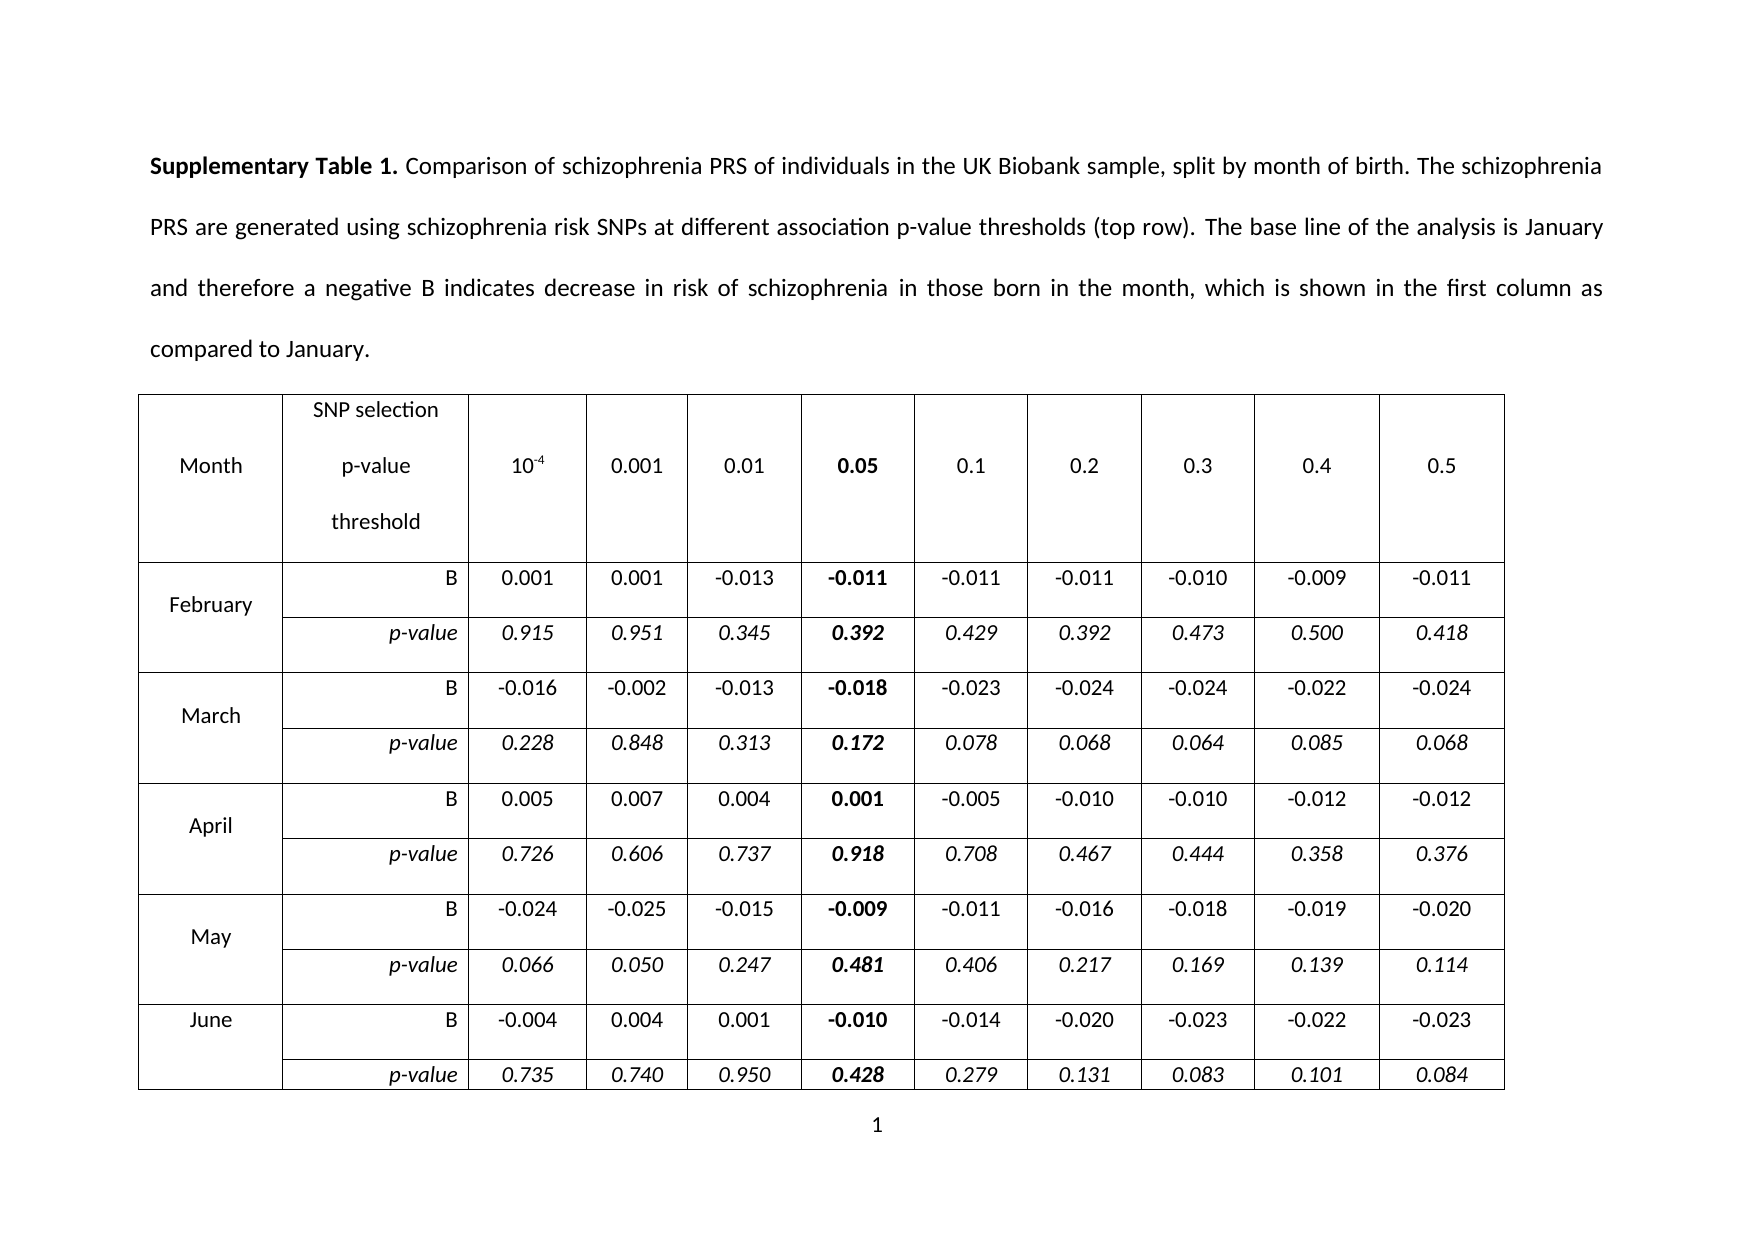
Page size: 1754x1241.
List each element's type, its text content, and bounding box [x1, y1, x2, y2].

table_cell -0.023 [915, 673, 1027, 727]
table_cell 0.228 [469, 729, 586, 783]
table_cell -0.020 [1380, 895, 1504, 949]
table_cell 0.001 [587, 563, 687, 617]
table_cell 0.950 [688, 1060, 801, 1089]
table_cell 0.217 [1028, 950, 1141, 1004]
table_cell -0.011 [915, 895, 1027, 949]
table_header 0.01 [688, 395, 801, 562]
table_cell 0.726 [469, 839, 586, 893]
table_cell 0.467 [1028, 839, 1141, 893]
table_cell B [283, 563, 468, 617]
table_cell p-value [283, 1060, 468, 1089]
table_cell p-value [283, 618, 468, 672]
table_cell p-value [283, 729, 468, 783]
table_cell -0.013 [688, 673, 801, 727]
table_cell 0.004 [688, 784, 801, 838]
table_cell 0.428 [802, 1060, 914, 1089]
table_header SNP selection p-value threshold [283, 395, 468, 562]
table_cell 0.004 [587, 1005, 687, 1059]
table_cell 0.084 [1380, 1060, 1504, 1089]
table_cell 0.007 [587, 784, 687, 838]
table_cell 0.737 [688, 839, 801, 893]
table_cell 0.139 [1255, 950, 1379, 1004]
table_cell -0.024 [469, 895, 586, 949]
table_cell 0.001 [469, 563, 586, 617]
table_header 0.3 [1142, 395, 1254, 562]
table_cell B [283, 1005, 468, 1059]
table_cell -0.012 [1255, 784, 1379, 838]
table_cell -0.013 [688, 563, 801, 617]
table_cell 0.444 [1142, 839, 1254, 893]
table_cell -0.024 [1142, 673, 1254, 727]
table_cell 0.473 [1142, 618, 1254, 672]
table_cell 0.429 [915, 618, 1027, 672]
table_cell -0.025 [587, 895, 687, 949]
table_cell p-value [283, 839, 468, 893]
table_cell -0.010 [1028, 784, 1141, 838]
table_cell 0.358 [1255, 839, 1379, 893]
text Supplementary Table 1. Comparison of schizophrenia PRS of individuals in the UK Biobank sample, split by month of birth. The schizophrenia PRS are generated using schizophrenia risk SNPs at different association p-value thresholds (top row). The base line of the analysis is January and therefore a negative B indicates decrease in risk of schizophrenia in those born in the month, which is shown in the first column as compared to January. [150, 150, 1604, 364]
table_cell 0.313 [688, 729, 801, 783]
table_header 0.001 [587, 395, 687, 562]
table_cell -0.009 [1255, 563, 1379, 617]
table_header 0.2 [1028, 395, 1141, 562]
table_cell 0.078 [915, 729, 1027, 783]
table_cell B [283, 784, 468, 838]
table_cell -0.010 [802, 1005, 914, 1059]
table_cell -0.005 [915, 784, 1027, 838]
table_cell -0.011 [915, 563, 1027, 617]
table_cell 0.050 [587, 950, 687, 1004]
table_cell June [139, 1005, 282, 1089]
table_cell 0.001 [802, 784, 914, 838]
table_cell 0.392 [1028, 618, 1141, 672]
table_cell -0.010 [1142, 784, 1254, 838]
table_cell 0.172 [802, 729, 914, 783]
table_cell -0.004 [469, 1005, 586, 1059]
table_cell -0.022 [1255, 1005, 1379, 1059]
table_cell B [283, 673, 468, 727]
table_cell May [139, 895, 282, 1004]
table_cell 0.735 [469, 1060, 586, 1089]
table_cell 0.169 [1142, 950, 1254, 1004]
table_cell 0.406 [915, 950, 1027, 1004]
table_cell -0.024 [1028, 673, 1141, 727]
table_cell -0.011 [1380, 563, 1504, 617]
table_header 0.05 [802, 395, 914, 562]
table_cell -0.018 [802, 673, 914, 727]
table_cell -0.016 [1028, 895, 1141, 949]
table_header Month [139, 395, 282, 562]
table_cell -0.018 [1142, 895, 1254, 949]
table_cell 0.085 [1255, 729, 1379, 783]
table_cell -0.020 [1028, 1005, 1141, 1059]
table_cell 0.066 [469, 950, 586, 1004]
table_cell 0.247 [688, 950, 801, 1004]
table_cell -0.010 [1142, 563, 1254, 617]
table_cell February [139, 563, 282, 672]
table_cell 0.114 [1380, 950, 1504, 1004]
table_cell -0.023 [1142, 1005, 1254, 1059]
table_header 0.5 [1380, 395, 1504, 562]
table_cell -0.016 [469, 673, 586, 727]
table_cell 0.918 [802, 839, 914, 893]
table_cell 0.418 [1380, 618, 1504, 672]
table_cell 0.131 [1028, 1060, 1141, 1089]
table_cell April [139, 784, 282, 893]
table_cell -0.012 [1380, 784, 1504, 838]
table_cell -0.023 [1380, 1005, 1504, 1059]
table_header 0.1 [915, 395, 1027, 562]
table_cell 0.068 [1028, 729, 1141, 783]
table_cell -0.015 [688, 895, 801, 949]
table_cell 0.392 [802, 618, 914, 672]
table_cell -0.002 [587, 673, 687, 727]
table_cell p-value [283, 950, 468, 1004]
table_cell 0.606 [587, 839, 687, 893]
table_cell 0.064 [1142, 729, 1254, 783]
table_cell 0.481 [802, 950, 914, 1004]
table_cell 0.068 [1380, 729, 1504, 783]
table_cell 0.740 [587, 1060, 687, 1089]
table_header 10-4 [469, 395, 586, 562]
table_header 0.4 [1255, 395, 1379, 562]
table_cell 0.915 [469, 618, 586, 672]
table_cell 0.279 [915, 1060, 1027, 1089]
table_cell -0.011 [802, 563, 914, 617]
table_cell -0.022 [1255, 673, 1379, 727]
table_cell 0.001 [688, 1005, 801, 1059]
table_cell B [283, 895, 468, 949]
table_cell 0.848 [587, 729, 687, 783]
table_cell 0.005 [469, 784, 586, 838]
table_cell March [139, 673, 282, 783]
table_cell 0.951 [587, 618, 687, 672]
table_cell 0.083 [1142, 1060, 1254, 1089]
table_cell 0.500 [1255, 618, 1379, 672]
table_cell -0.024 [1380, 673, 1504, 727]
table_cell -0.019 [1255, 895, 1379, 949]
table_cell -0.014 [915, 1005, 1027, 1059]
table_cell -0.011 [1028, 563, 1141, 617]
table_cell 0.376 [1380, 839, 1504, 893]
table_cell 0.101 [1255, 1060, 1379, 1089]
table_cell 0.345 [688, 618, 801, 672]
table_cell 0.708 [915, 839, 1027, 893]
table_cell -0.009 [802, 895, 914, 949]
